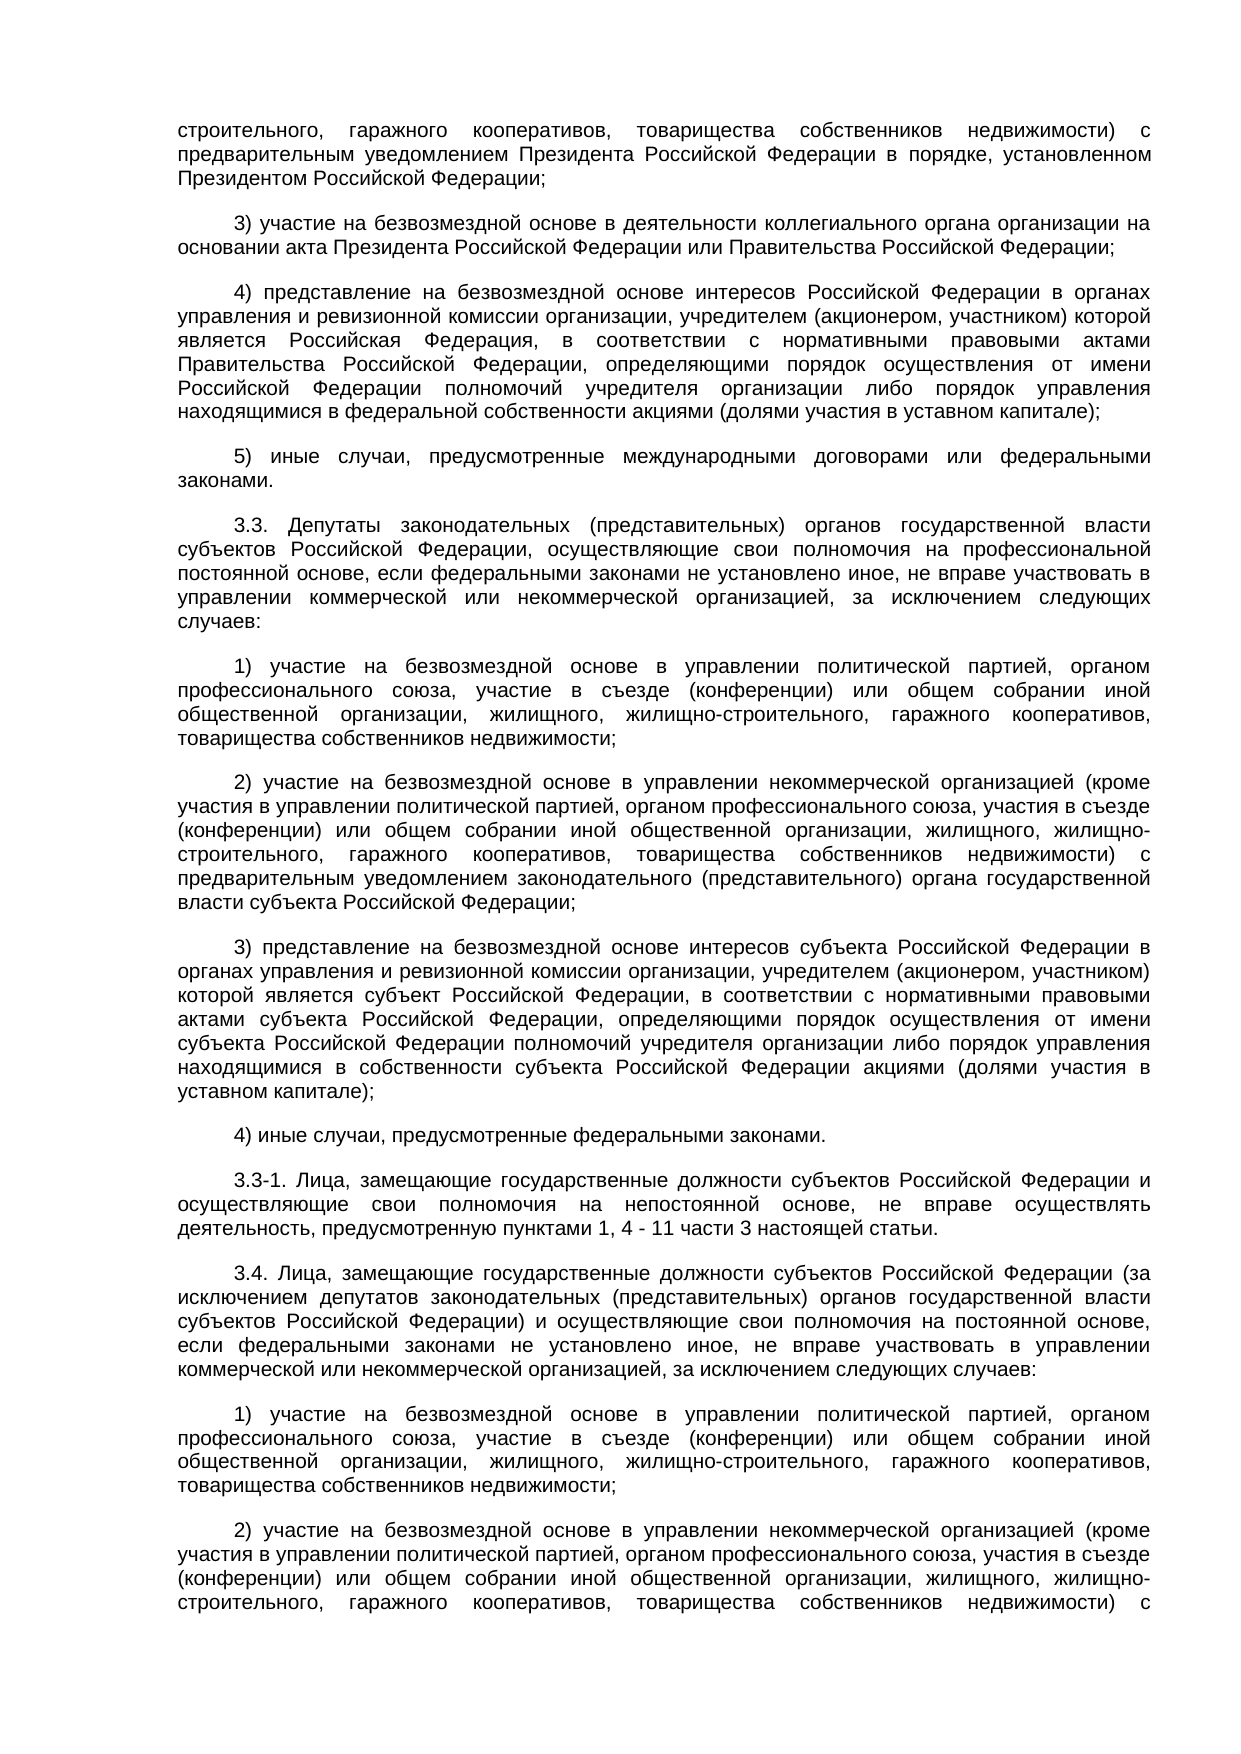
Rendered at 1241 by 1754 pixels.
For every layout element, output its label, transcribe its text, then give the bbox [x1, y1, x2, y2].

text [177, 1518, 1152, 1614]
text 4) иные случаи, предусмотренные федеральными законами. [177, 1123, 1152, 1147]
text 1) участие на безвозмездной основе в управлении политической партией, органом профессионального союза, участие в съезде (конференции) или общем собрании иной общественной организации, жилищного, жилищно-строительного, гаражного кооперативов, товарищества собственников недвижимости; [177, 1401, 1152, 1497]
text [177, 118, 1152, 190]
text 3) участие на безвозмездной основе в деятельности коллегиального органа организации на основании акта Президента Российской Федерации или Правительства Российской Федерации; [177, 211, 1152, 259]
text 3.4. Лица, замещающие государственные должности субъектов Российской Федерации (за исключением депутатов законодательных (представительных) органов государственной власти субъектов Российской Федерации) и осуществляющие свои полномочия на постоянной основе, если федеральными законами не установлено иное, не вправе участвовать в управлении коммерческой или некоммерческой организацией, за исключением следующих случаев: [177, 1261, 1152, 1381]
text 3.3. Депутаты законодательных (представительных) органов государственной власти субъектов Российской Федерации, осуществляющие свои полномочия на профессиональной постоянной основе, если федеральными законами не установлено иное, не вправе участвовать в управлении коммерческой или некоммерческой организацией, за исключением следующих случаев: [177, 513, 1152, 633]
text 1) участие на безвозмездной основе в управлении политической партией, органом профессионального союза, участие в съезде (конференции) или общем собрании иной общественной организации, жилищного, жилищно-строительного, гаражного кооперативов, товарищества собственников недвижимости; [177, 653, 1152, 749]
text 4) представление на безвозмездной основе интересов Российской Федерации в органах управления и ревизионной комиссии организации, учредителем (акционером, участником) которой является Российская Федерация, в соответствии с нормативными правовыми актами Правительства Российской Федерации, определяющими порядок осуществления от имени Российской Федерации полномочий учредителя организации либо порядок управления находящимися в федеральной собственности акциями (долями участия в уставном капитале); [177, 279, 1152, 423]
text 3) представление на безвозмездной основе интересов субъекта Российской Федерации в органах управления и ревизионной комиссии организации, учредителем (акционером, участником) которой является субъект Российской Федерации, в соответствии с нормативными правовыми актами субъекта Российской Федерации, определяющими порядок осуществления от имени субъекта Российской Федерации полномочий учредителя организации либо порядок управления находящимися в собственности субъекта Российской Федерации акциями (долями участия в уставном капитале); [177, 935, 1152, 1102]
text 3.3-1. Лица, замещающие государственные должности субъектов Российской Федерации и осуществляющие свои полномочия на непостоянной основе, не вправе осуществлять деятельность, предусмотренную пунктами 1, 4 - 11 части 3 настоящей статьи. [177, 1168, 1152, 1240]
text 5) иные случаи, предусмотренные международными договорами или федеральными законами. [177, 444, 1152, 492]
text 2) участие на безвозмездной основе в управлении некоммерческой организацией (кроме участия в управлении политической партией, органом профессионального союза, участия в съезде (конференции) или общем собрании иной общественной организации, жилищного, жилищно-строительного, гаражного кооперативов, товарищества собственников недвижимости) с предварительным уведомлением законодательного (представительного) органа государственной власти субъекта Российской Федерации; [177, 770, 1152, 914]
